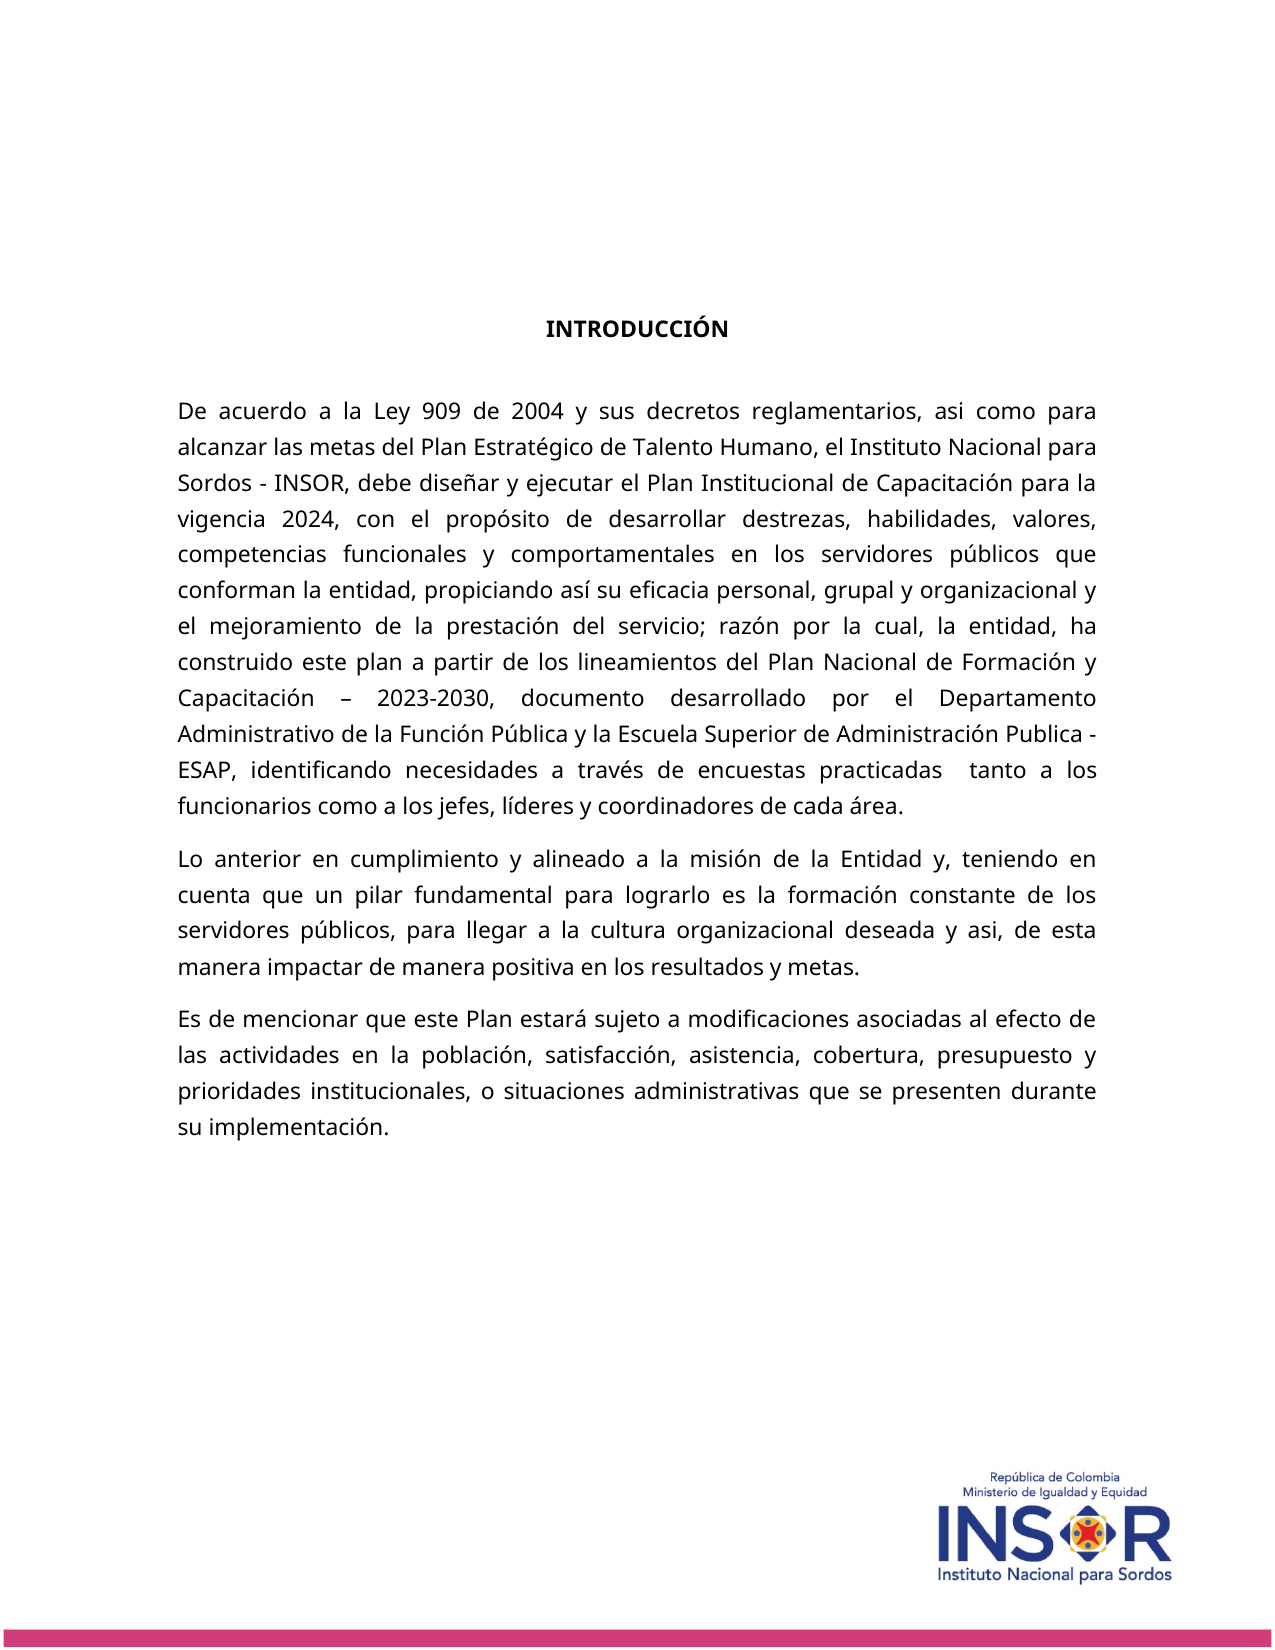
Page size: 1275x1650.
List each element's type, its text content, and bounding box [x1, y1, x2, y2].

subtitle INTRODUCCIÓN [177, 313, 1098, 344]
picture [3, 5, 1272, 1647]
text De acuerdo a la Ley 909 de 2004 y sus decretos reglamentarios, asi como para alcanzar las metas del Plan Estratégico de Talento Humano, el Instituto Nacional para Sordos - INSOR, debe diseñar y ejecutar el Plan Institucional de Capacitación para la vigencia 2024, con el propósito de desarrollar destrezas, habilidades, valores, competencias funcionales y comportamentales en los servidores públicos que conforman la entidad, propiciando así su eficacia personal, grupal y organizacional y el mejoramiento de la prestación del servicio; razón por la cual, la entidad, ha construido este plan a partir de los lineamientos del Plan Nacional de Formación y Capacitación – 2023-2030, documento desarrollado por el Departamento Administrativo de la Función Pública y la Escuela Superior de Administración Publica - ESAP, identificando necesidades a través de encuestas practicadas tanto a los funcionarios como a los jefes, líderes y coordinadores de cada área. [177, 395, 1098, 821]
text Es de mencionar que este Plan estará sujeto a modificaciones asociadas al efecto de las actividades en la población, satisfacción, asistencia, cobertura, presupuesto y prioridades institucionales, o situaciones administrativas que se presenten durante su implementación. [177, 1003, 1098, 1142]
text Lo anterior en cumplimiento y alineado a la misión de la Entidad y, teniendo en cuenta que un pilar fundamental para lograrlo es la formación constante de los servidores públicos, para llegar a la cultura organizacional deseada y asi, de esta manera impactar de manera positiva en los resultados y metas. [177, 843, 1098, 982]
